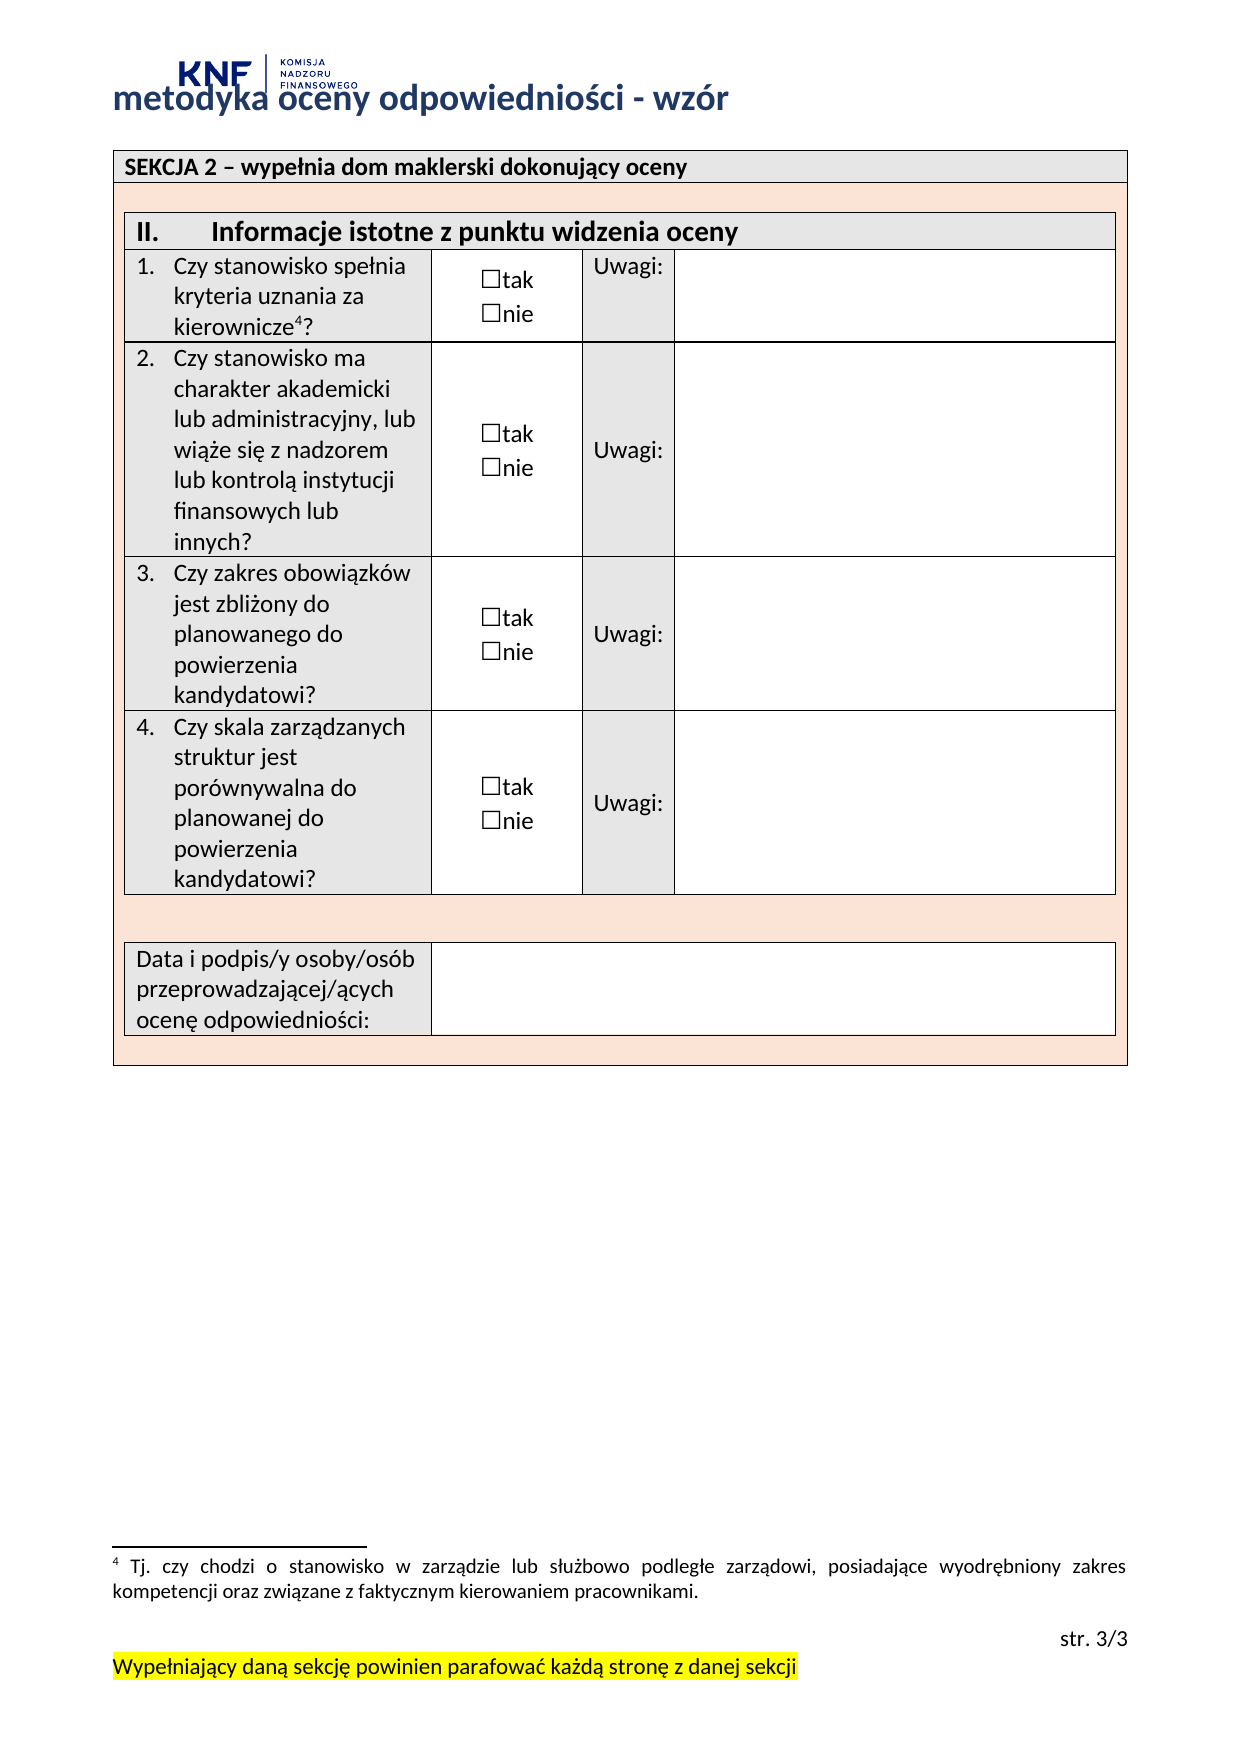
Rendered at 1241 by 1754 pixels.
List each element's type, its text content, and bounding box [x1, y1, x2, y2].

picture [165, 41, 370, 107]
picture [283, 95, 291, 107]
table_header SEKCJA 2 – wypełnia dom maklerski dokonujący oceny [114, 151, 1127, 182]
picture [339, 95, 345, 107]
picture [201, 95, 208, 107]
table_cell [114, 183, 1127, 1065]
picture [180, 95, 188, 107]
